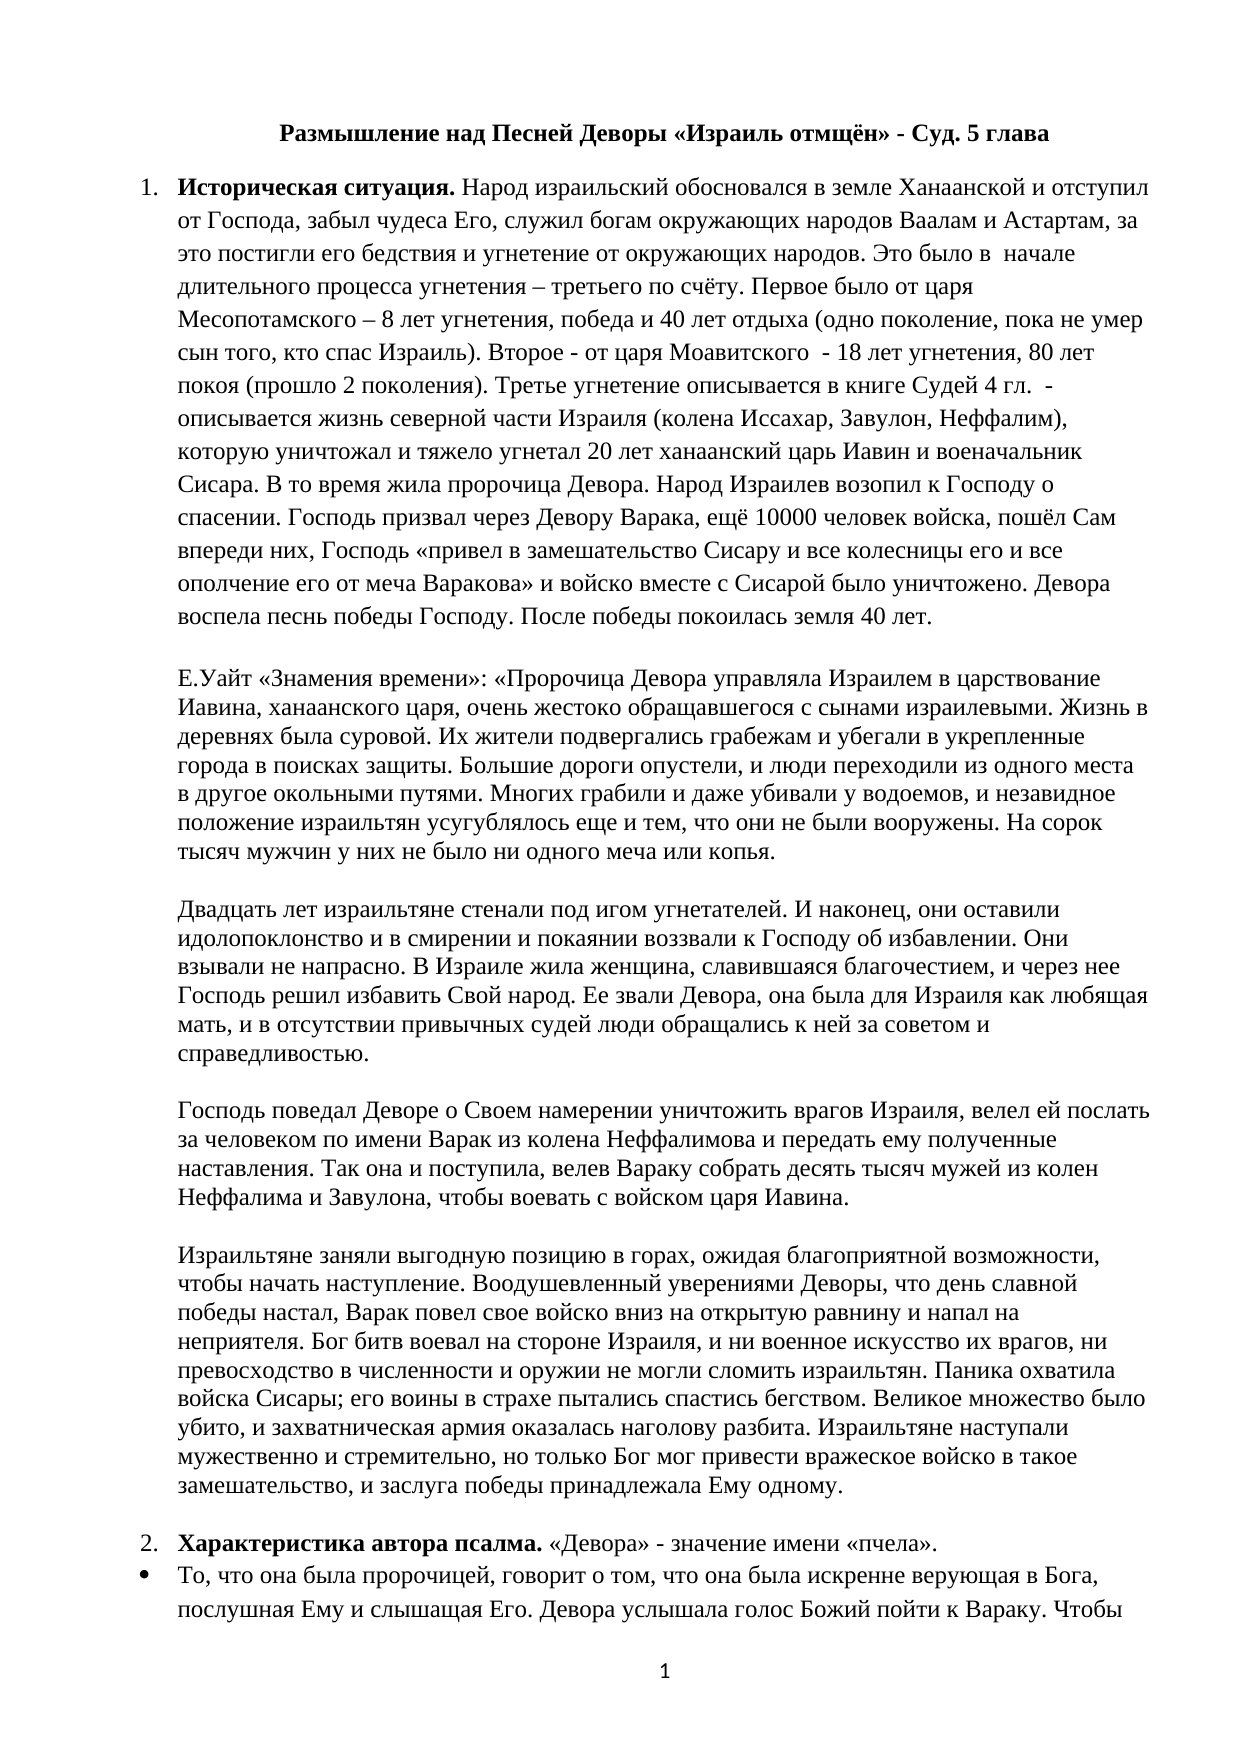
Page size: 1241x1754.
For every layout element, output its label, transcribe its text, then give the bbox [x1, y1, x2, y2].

list Историческая ситуация. Народ израильский обосновался в земле Ханаанской и отступил от Господа, забыл чудеса Его, служил богам окружающих народов Ваалам и Астартам, за это постигли его бедствия и угнетение от окружающих народов. Это было в начале длительного процесса угнетения – третьего по счёту. Первое было от царя Месопотамского – 8 лет угнетения, победа и 40 лет отдыха (одно поколение, пока не умер сын того, кто спас Израиль). Второе - от царя Моавитского - 18 лет угнетения, 80 лет покоя (прошло 2 поколения). Третье угнетение описывается в книге Судей 4 гл. - описывается жизнь северной части Израиля (колена Иссахар, Завулон, Неффалим), которую уничтожал и тяжело угнетал 20 лет ханаанский царь Иавин и военачальник Сисара. В то время жила пророчица Девора. Народ Израилев возопил к Господу о спасении. Господь призвал через Девору Варака, ещё 10000 человек войска, пошёл Сам впереди них, Господь «привел в замешательство Сисару и все колесницы его и все ополчение его от меча Варакова» и войско вместе с Сисарой было уничтожено. Девора воспела песнь победы Господу. После победы покоилась земля 40 лет. [140, 172, 1152, 630]
text Господь поведал Деворе о Своем намерении уничтожить врагов Израиля, велел ей послать за человеком по имени Варак из колена Неффалимова и передать ему полученные наставления. Так она и поступила, велев Вараку собрать десять тысяч мужей из колен Неффалима и Завулона, чтобы воевать с войском царя Иавина. [177, 1096, 1152, 1211]
text Двадцать лет израильтяне стенали под игом угнетателей. И наконец, они оставили идолопоклонство и в смирении и покаянии воззвали к Господу об избавлении. Они взывали не напрасно. В Израиле жила женщина, славившаяся благочестием, и через нее Господь решил избавить Свой народ. Ее звали Девора, она была для Израиля как любящая мать, и в отсутствии привычных судей люди обращались к ней за советом и справедливостью. [177, 894, 1152, 1066]
text Е.Уайт «Знамения времени»: «Пророчица Девора управляла Израилем в царствование Иавина, ханаанского царя, очень жестоко обращавшегося с сынами израилевыми. Жизнь в деревнях была суровой. Их жители подвергались грабежам и убегали в укрепленные города в поисках защиты. Большие дороги опустели, и люди переходили из одного места в другое окольными путями. Многих грабили и даже убивали у водоемов, и незавидное положение израильтян усугублялось еще и тем, что они не были вооружены. На сорок тысяч мужчин у них не было ни одного меча или копья. [177, 663, 1152, 865]
text Израильтяне заняли выгодную позицию в горах, ожидая благоприятной возможности, чтобы начать наступление. Воодушевленный уверениями Деворы, что день славной победы настал, Варак повел свое войско вниз на открытую равнину и напал на неприятеля. Бог битв воевал на стороне Израиля, и ни военное искусство их врагов, ни превосходство в численности и оружии не могли сломить израильтян. Паника охватила войска Сисары; его воины в страхе пытались спастись бегством. Великое множество было убито, и захватническая армия оказалась наголову разбита. Израильтяне наступали мужественно и стремительно, но только Бог мог привести вражеское войско в такое замешательство, и заслуга победы принадлежала Ему одному. [177, 1240, 1152, 1498]
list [140, 1561, 1152, 1622]
text Размышление над Песней Деворы «Израиль отмщён» - Суд. 5 глава [177, 118, 1152, 147]
list Характеристика автора псалма. «Девора» - значение имени «пчела». [140, 1528, 1152, 1556]
